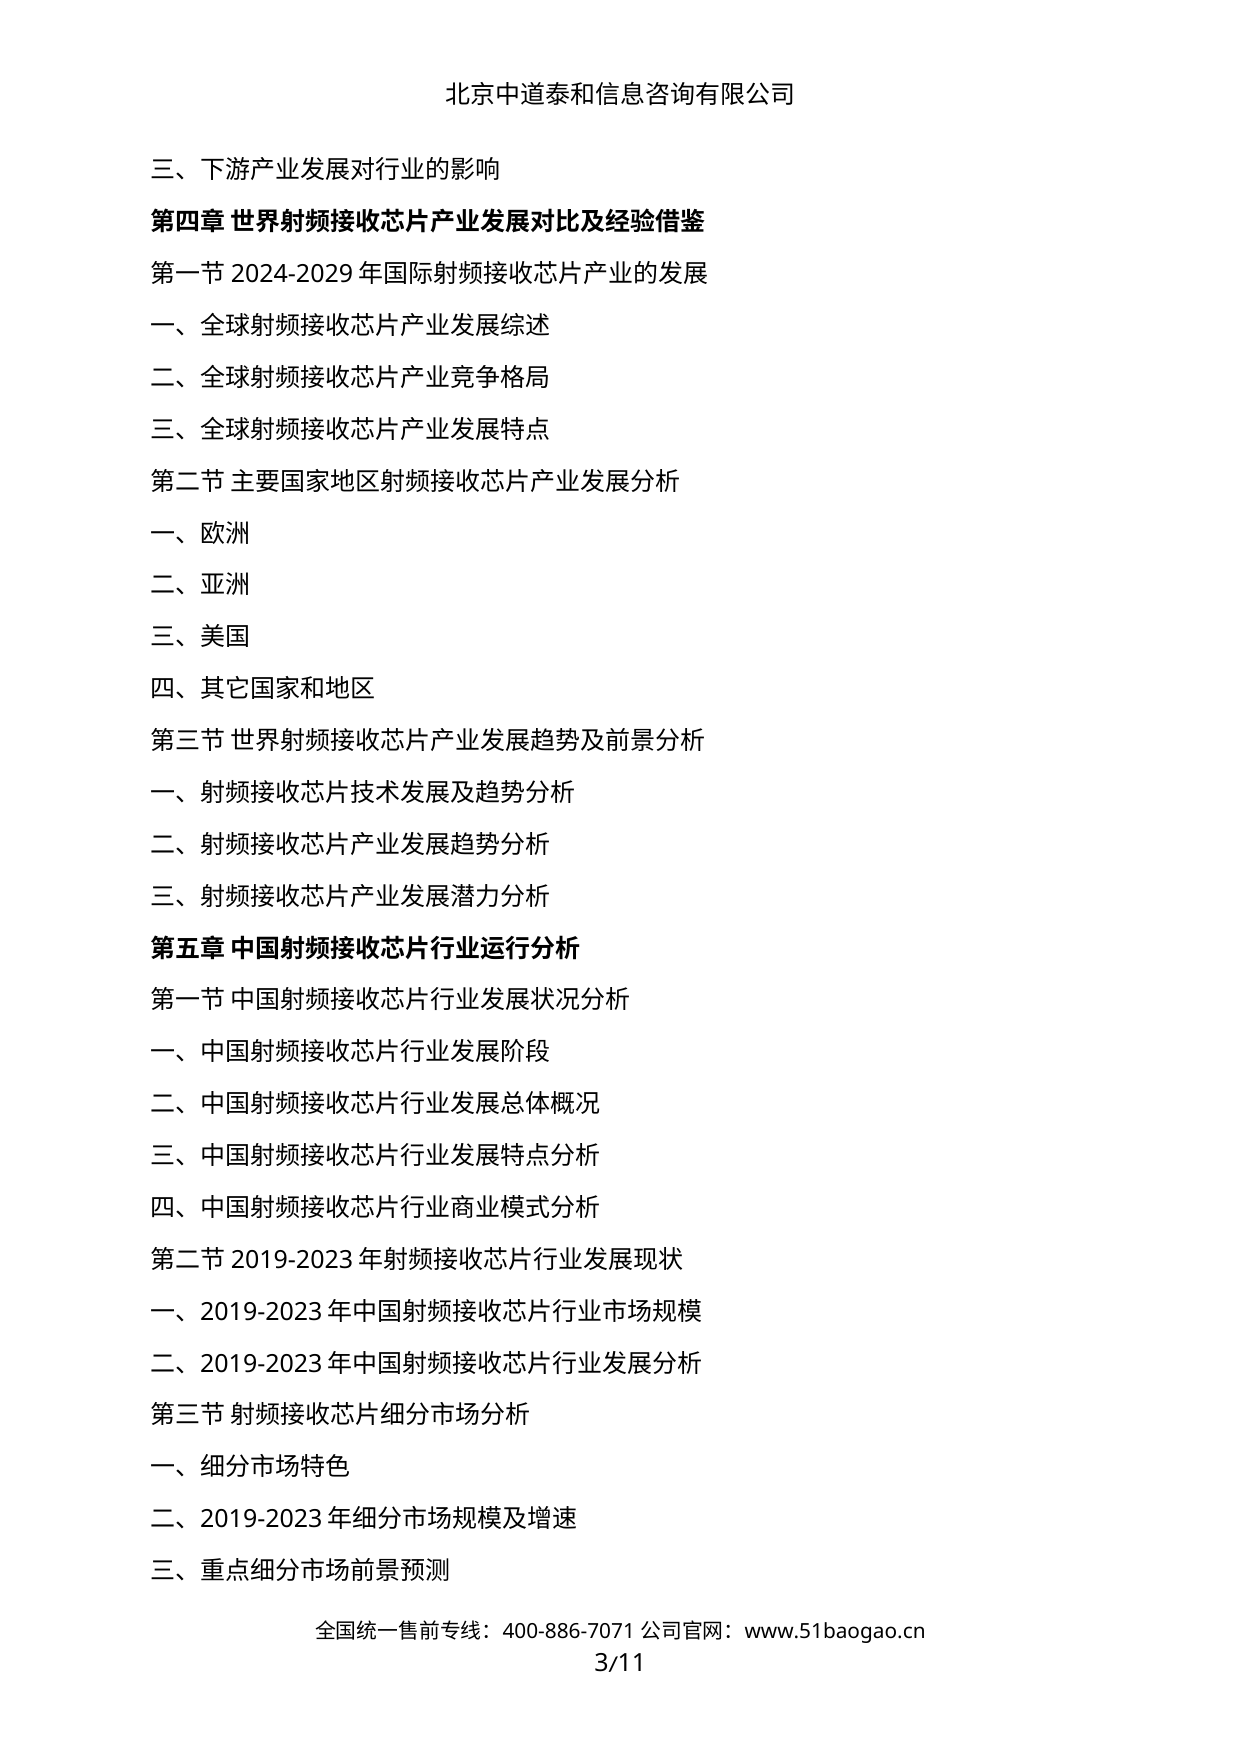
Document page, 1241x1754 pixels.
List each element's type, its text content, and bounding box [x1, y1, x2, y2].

text 三、射频接收芯片产业发展潜力分析 [150, 876, 1090, 912]
text 第一节 2024-2029年国际射频接收芯片产业的发展 [150, 254, 1090, 290]
text 第二节 主要国家地区射频接收芯片产业发展分析 [150, 461, 1090, 497]
text 二、2019-2023年中国射频接收芯片行业发展分析 [150, 1343, 1090, 1379]
text 第二节 2019-2023年射频接收芯片行业发展现状 [150, 1239, 1090, 1276]
text 一、中国射频接收芯片行业发展阶段 [150, 1032, 1090, 1068]
text 第三节 世界射频接收芯片产业发展趋势及前景分析 [150, 721, 1090, 757]
text 一、射频接收芯片技术发展及趋势分析 [150, 772, 1090, 809]
text 四、中国射频接收芯片行业商业模式分析 [150, 1187, 1090, 1224]
text 四、其它国家和地区 [150, 669, 1090, 705]
text 一、欧洲 [150, 513, 1090, 549]
text 二、全球射频接收芯片产业竞争格局 [150, 357, 1090, 394]
text 一、2019-2023年中国射频接收芯片行业市场规模 [150, 1291, 1090, 1327]
text 一、细分市场特色 [150, 1447, 1090, 1483]
text 三、中国射频接收芯片行业发展特点分析 [150, 1136, 1090, 1172]
text 二、亚洲 [150, 565, 1090, 601]
text 三、重点细分市场前景预测 [150, 1551, 1090, 1587]
text 第三节 射频接收芯片细分市场分析 [150, 1395, 1090, 1431]
text 一、全球射频接收芯片产业发展综述 [150, 306, 1090, 342]
text 第五章 中国射频接收芯片行业运行分析 [150, 928, 1090, 964]
text 二、中国射频接收芯片行业发展总体概况 [150, 1084, 1090, 1120]
text 二、2019-2023年细分市场规模及增速 [150, 1499, 1090, 1535]
text 三、下游产业发展对行业的影响 [150, 150, 1090, 186]
text 第一节 中国射频接收芯片行业发展状况分析 [150, 980, 1090, 1016]
text 二、射频接收芯片产业发展趋势分析 [150, 824, 1090, 861]
text 第四章 世界射频接收芯片产业发展对比及经验借鉴 [150, 202, 1090, 238]
text 三、美国 [150, 617, 1090, 653]
text 三、全球射频接收芯片产业发展特点 [150, 409, 1090, 446]
